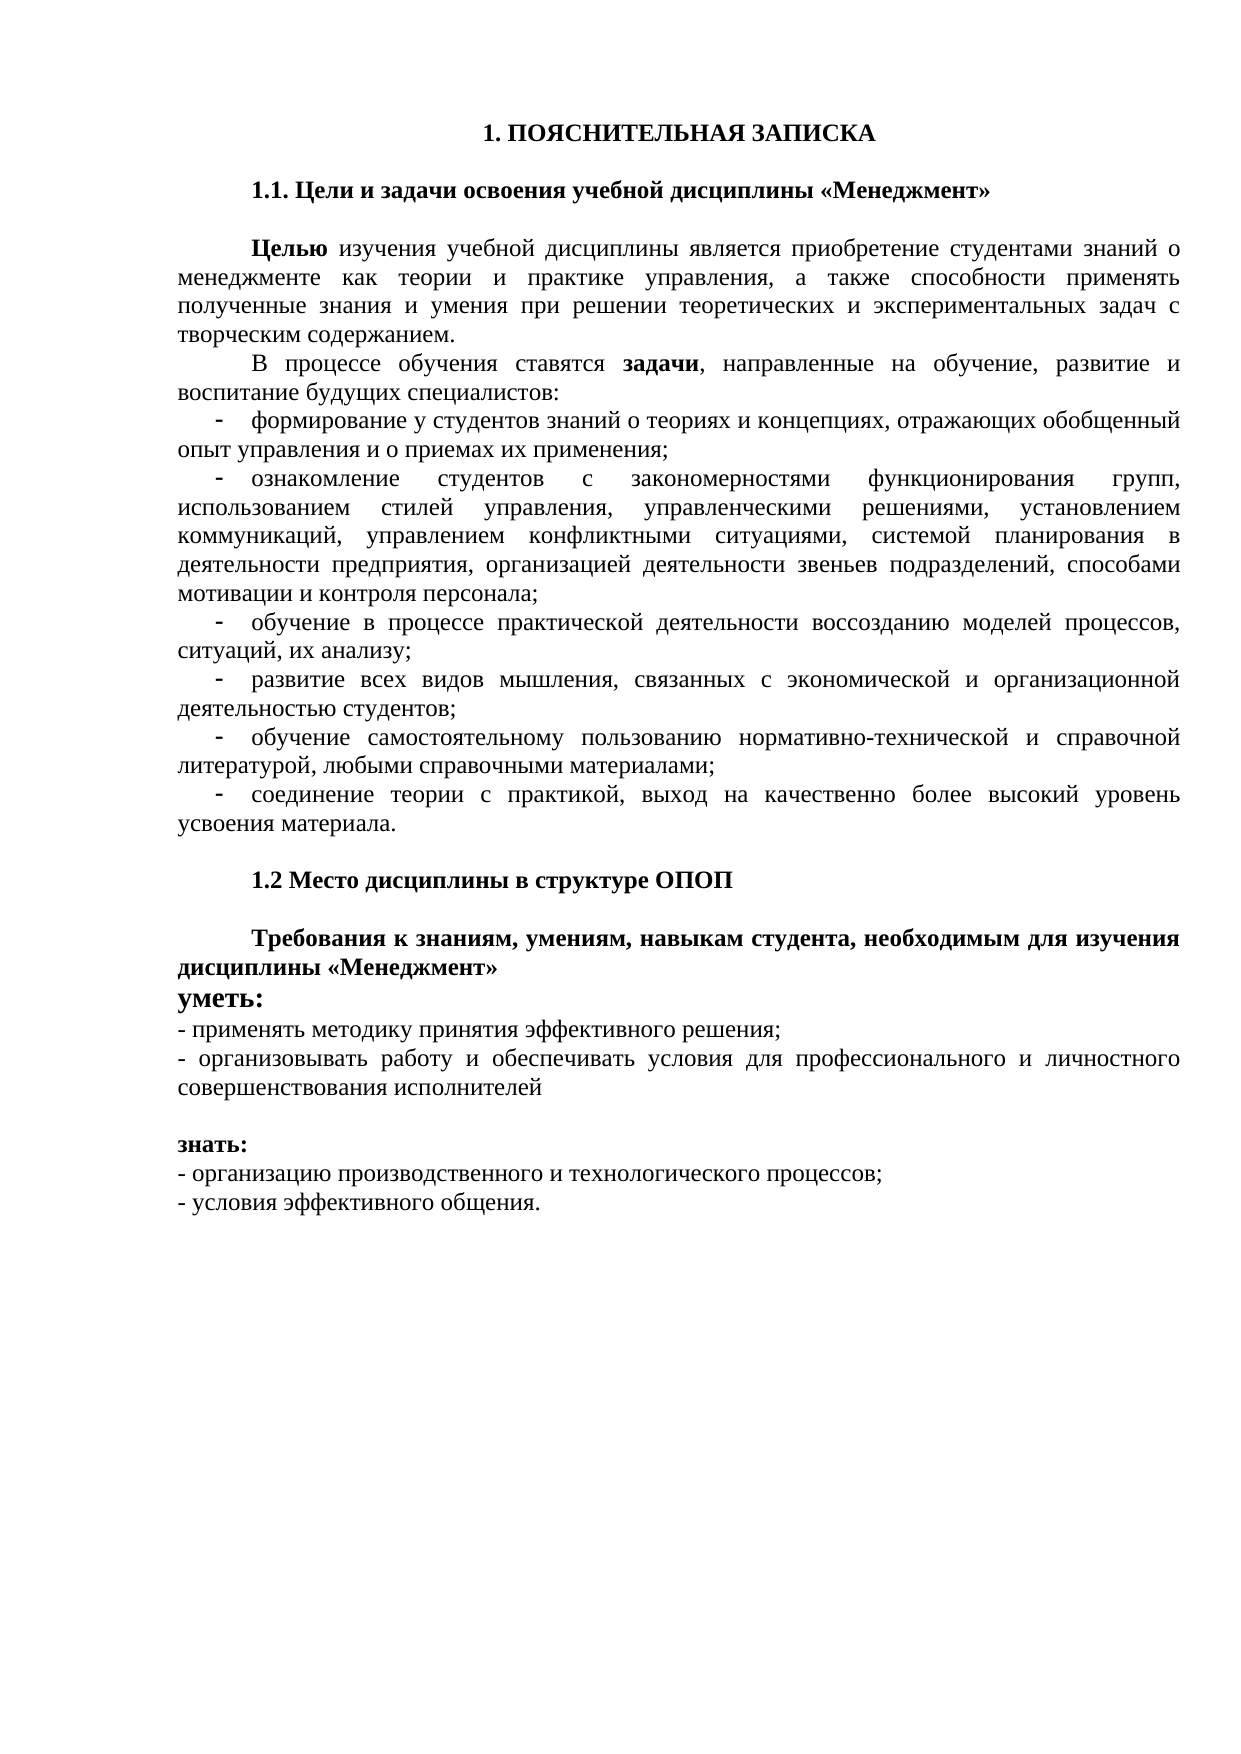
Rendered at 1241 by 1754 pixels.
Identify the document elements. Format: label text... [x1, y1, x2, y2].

text уметь: [177, 981, 1181, 1014]
text Целью изучения учебной дисциплины является приобретение студентами знаний о менеджменте как теории и практике управления, а также способности применять полученные знания и умения при решении теоретических и экспериментальных задач с творческим содержанием. [177, 233, 1181, 348]
text В процессе обучения ставятся задачи, направленные на обучение, развитие и воспитание будущих специалистов: [177, 348, 1181, 406]
text 1.1. Цели и задачи освоения учебной дисциплины «Менеджмент» [177, 176, 1181, 204]
text знать: [177, 1129, 1181, 1158]
text Требования к знаниям, умениям, навыкам студента, необходимым для изучения дисциплины «Менеджмент» [177, 923, 1181, 981]
text - организацию производственного и технологического процессов; [177, 1158, 1181, 1187]
list обучение в процессе практической деятельности воссозданию моделей процессов, ситуаций, их анализу; [177, 607, 1181, 664]
list ознакомление студентов с закономерностями функционирования групп, использованием стилей управления, управленческими решениями, установлением коммуникаций, управлением конфликтными ситуациями, системой планирования в деятельности предприятия, организацией деятельности звеньев подразделений, способами мотивации и контроля персонала; [177, 463, 1181, 607]
text 1.2 Место дисциплины в структуре ОПОП [177, 866, 1181, 894]
list соединение теории с практикой, выход на качественно более высокий уровень усвоения материала. [177, 779, 1181, 837]
list обучение самостоятельному пользованию нормативно-технической и справочной литературой, любыми справочными материалами; [177, 722, 1181, 779]
list формирование у студентов знаний о теориях и концепциях, отражающих обобщенный опыт управления и о приемах их применения; [177, 406, 1181, 463]
text - организовывать работу и обеспечивать условия для профессионального и личностного совершенствования исполнителей [177, 1043, 1181, 1100]
text - применять методику принятия эффективного решения; [177, 1014, 1181, 1043]
text 1. ПОЯСНИТЕЛЬНАЯ ЗАПИСКА [177, 118, 1181, 147]
text - условия эффективного общения. [177, 1187, 1181, 1215]
list развитие всех видов мышления, связанных с экономической и организационной деятельностью студентов; [177, 664, 1181, 722]
